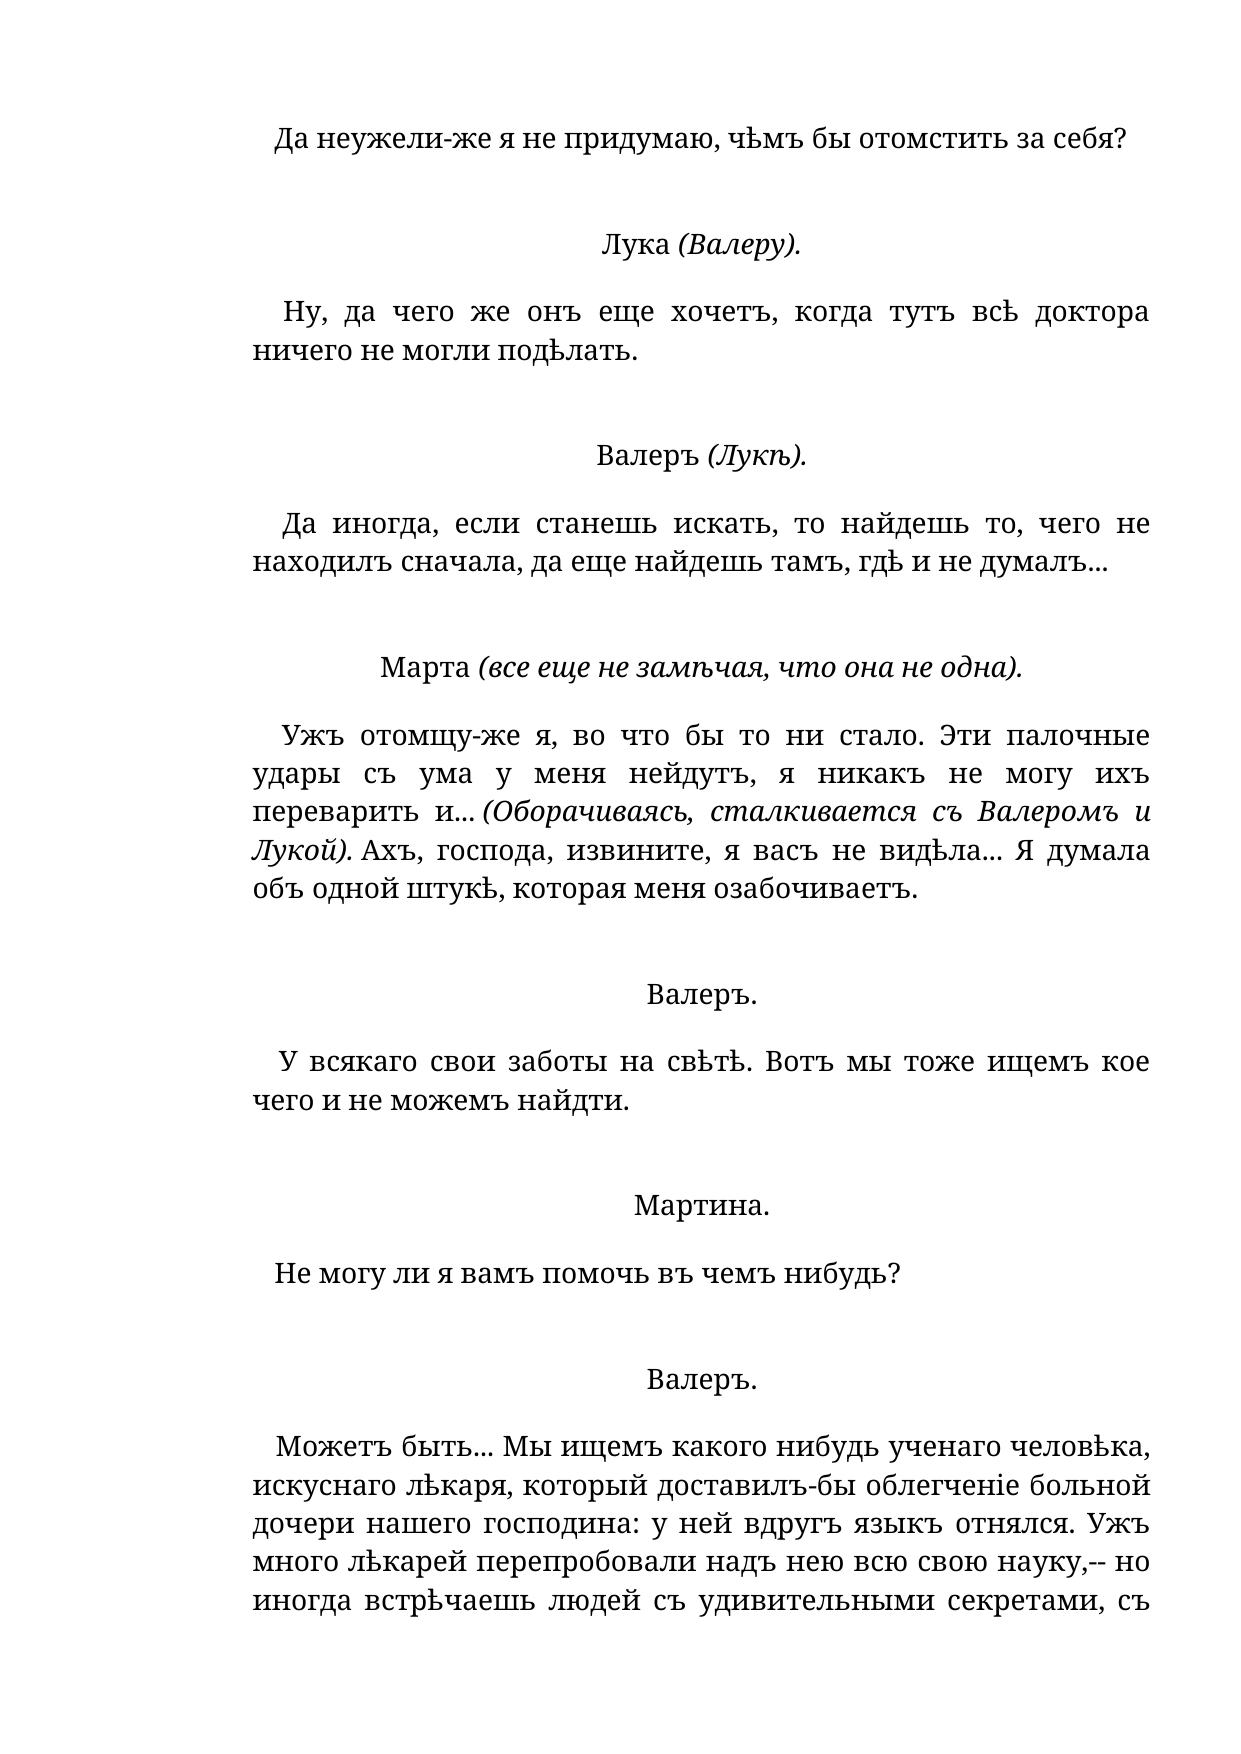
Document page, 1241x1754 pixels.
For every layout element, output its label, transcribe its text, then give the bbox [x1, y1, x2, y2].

text Валеръ (Лукѣ). [252, 436, 1152, 474]
text Валеръ. [252, 1359, 1152, 1397]
text Не могу ли я вамъ помочь въ чемъ нибудь? [252, 1253, 1152, 1291]
text Валеръ. [252, 974, 1152, 1012]
text Ну, да чего же онъ еще хочетъ, когда тутъ всѣ доктора ничего не могли подѣлать. [252, 291, 1152, 368]
text Лука (Валеру). [252, 224, 1152, 262]
text Марта (все еще не замѣчая, что она не одна). [252, 647, 1152, 686]
text Мартина. [252, 1186, 1152, 1224]
text У всякаго свои заботы на свѣтѣ. Вотъ мы тоже ищемъ кое чего и не можемъ найдти. [252, 1041, 1152, 1118]
text Да неужели-же я не придумаю, чѣмъ бы отомстить за себя? [252, 118, 1152, 156]
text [252, 1426, 1152, 1618]
text Да иногда, если станешь искать, то найдешь то, чего не находилъ сначала, да еще найдешь тамъ, гдѣ и не думалъ... [252, 503, 1152, 580]
text Ужъ отомщу-же я, во что бы то ни стало. Эти палочные удары съ ума у меня нейдутъ, я никакъ не могу ихъ переварить и... (Оборачиваясь, сталкивается съ Валеромъ и Лукой). Ахъ, господа, извините, я васъ не видѣла... Я думала объ одной штукѣ, которая меня озабочиваетъ. [252, 715, 1152, 906]
